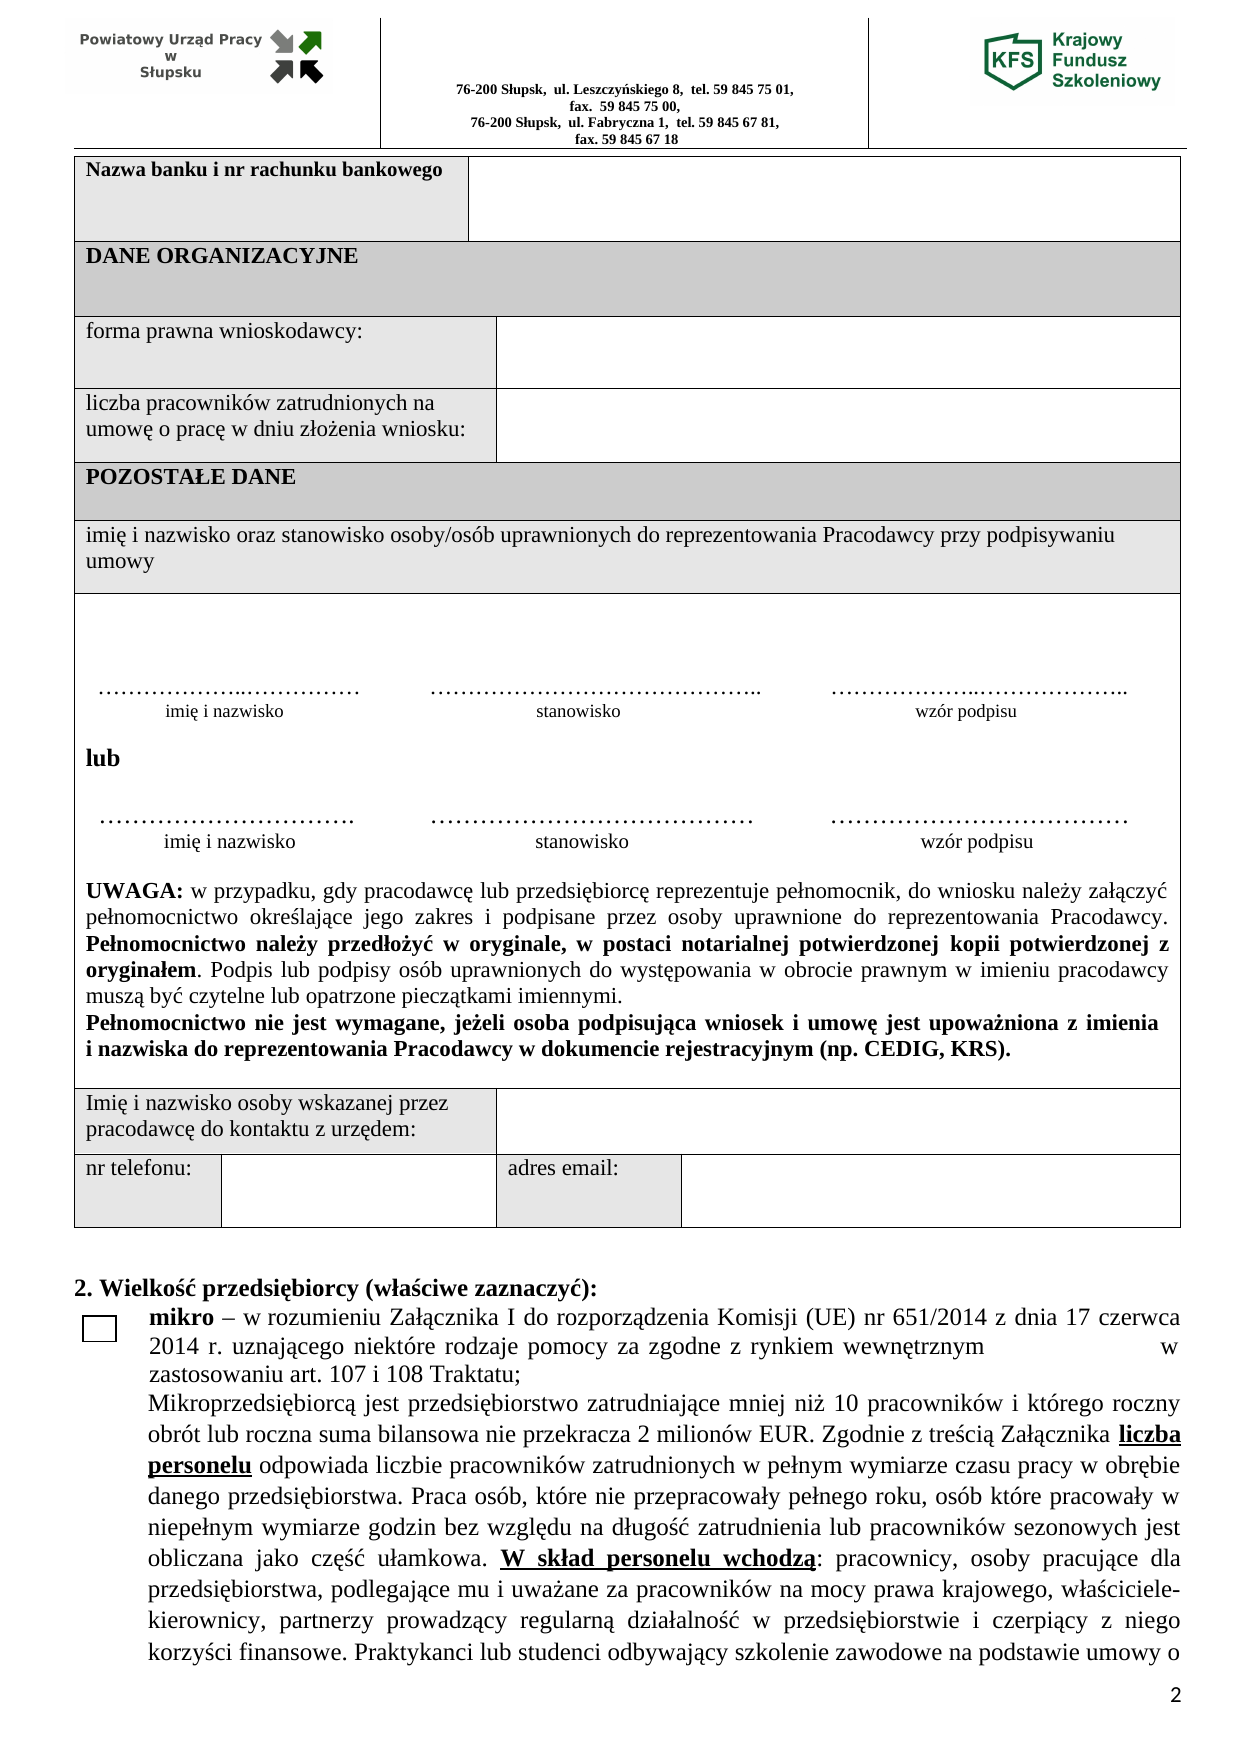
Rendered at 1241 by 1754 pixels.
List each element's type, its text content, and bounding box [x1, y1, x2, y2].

table_cell ………………..…………… …………………………………….. ………………..……………….. imię i nazwisko stanowisko wzór podpisu lub …………………………. ………………………………… ……………………………… imię i nazwisko stanowisko wzór podpisu UWAGA: w przypadku, gdy pracodawcę lub przedsiębiorcę reprezentuje pełnomocnik, do wniosku należy załączyć pełnomocnictwo określające jego zakres i podpisane przez osoby uprawnione do reprezentowania Pracodawcy. Pełnomocnictwo należy przedłożyć w oryginale, w postaci notarialnej potwierdzonej kopii potwierdzonej z oryginałem. Podpis lub podpisy osób uprawnionych do występowania w obrocie prawnym w imieniu pracodawcy muszą być czytelne lub opatrzone pieczątkami imiennymi. Pełnomocnictwo nie jest wymagane, jeżeli osoba podpisująca wniosek i umowę jest upoważniona z imienia i nazwiska do reprezentowania Pracodawcy w dokumencie rejestracyjnym (np. CEDIG, KRS). [75, 594, 1180, 1088]
table_cell forma prawna wnioskodawcy: [75, 317, 496, 388]
table_cell [497, 1089, 1180, 1153]
table_cell liczba pracowników zatrudnionych na umowę o pracę w dniu złożenia wniosku: [75, 389, 496, 462]
text mikro – w rozumieniu Załącznika I do rozporządzenia Komisji (UE) nr 651/2014 z dnia 17 czerwca 2014 r. uznającego niektóre rodzaje pomocy za zgodne z rynkiem wewnętrznym w zastosowaniu art. 107 i 108 Traktatu; [149, 1302, 1181, 1388]
text 2. Wielkość przedsiębiorcy (właściwe zaznaczyć): [74, 1273, 1181, 1302]
table_cell Imię i nazwisko osoby wskazanej przez pracodawcę do kontaktu z urzędem: [75, 1089, 496, 1153]
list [148, 1388, 1181, 1665]
table_cell adres email: [497, 1155, 681, 1227]
table_cell [222, 1155, 496, 1227]
table_cell POZOSTAŁE DANE [75, 463, 1180, 520]
table_cell imię i nazwisko oraz stanowisko osoby/osób uprawnionych do reprezentowania Pracodawcy przy podpisywaniu umowy [75, 521, 1180, 593]
table_cell DANE ORGANIZACYJNE [75, 242, 1180, 316]
table_cell nr telefonu: [75, 1155, 221, 1227]
table_cell [469, 157, 1180, 241]
table_cell [497, 317, 1180, 388]
picture [64, 18, 334, 94]
picture [969, 17, 1176, 106]
table_cell [497, 389, 1180, 462]
table_cell Nazwa banku i nr rachunku bankowego [75, 157, 468, 241]
table_cell [682, 1155, 1180, 1227]
